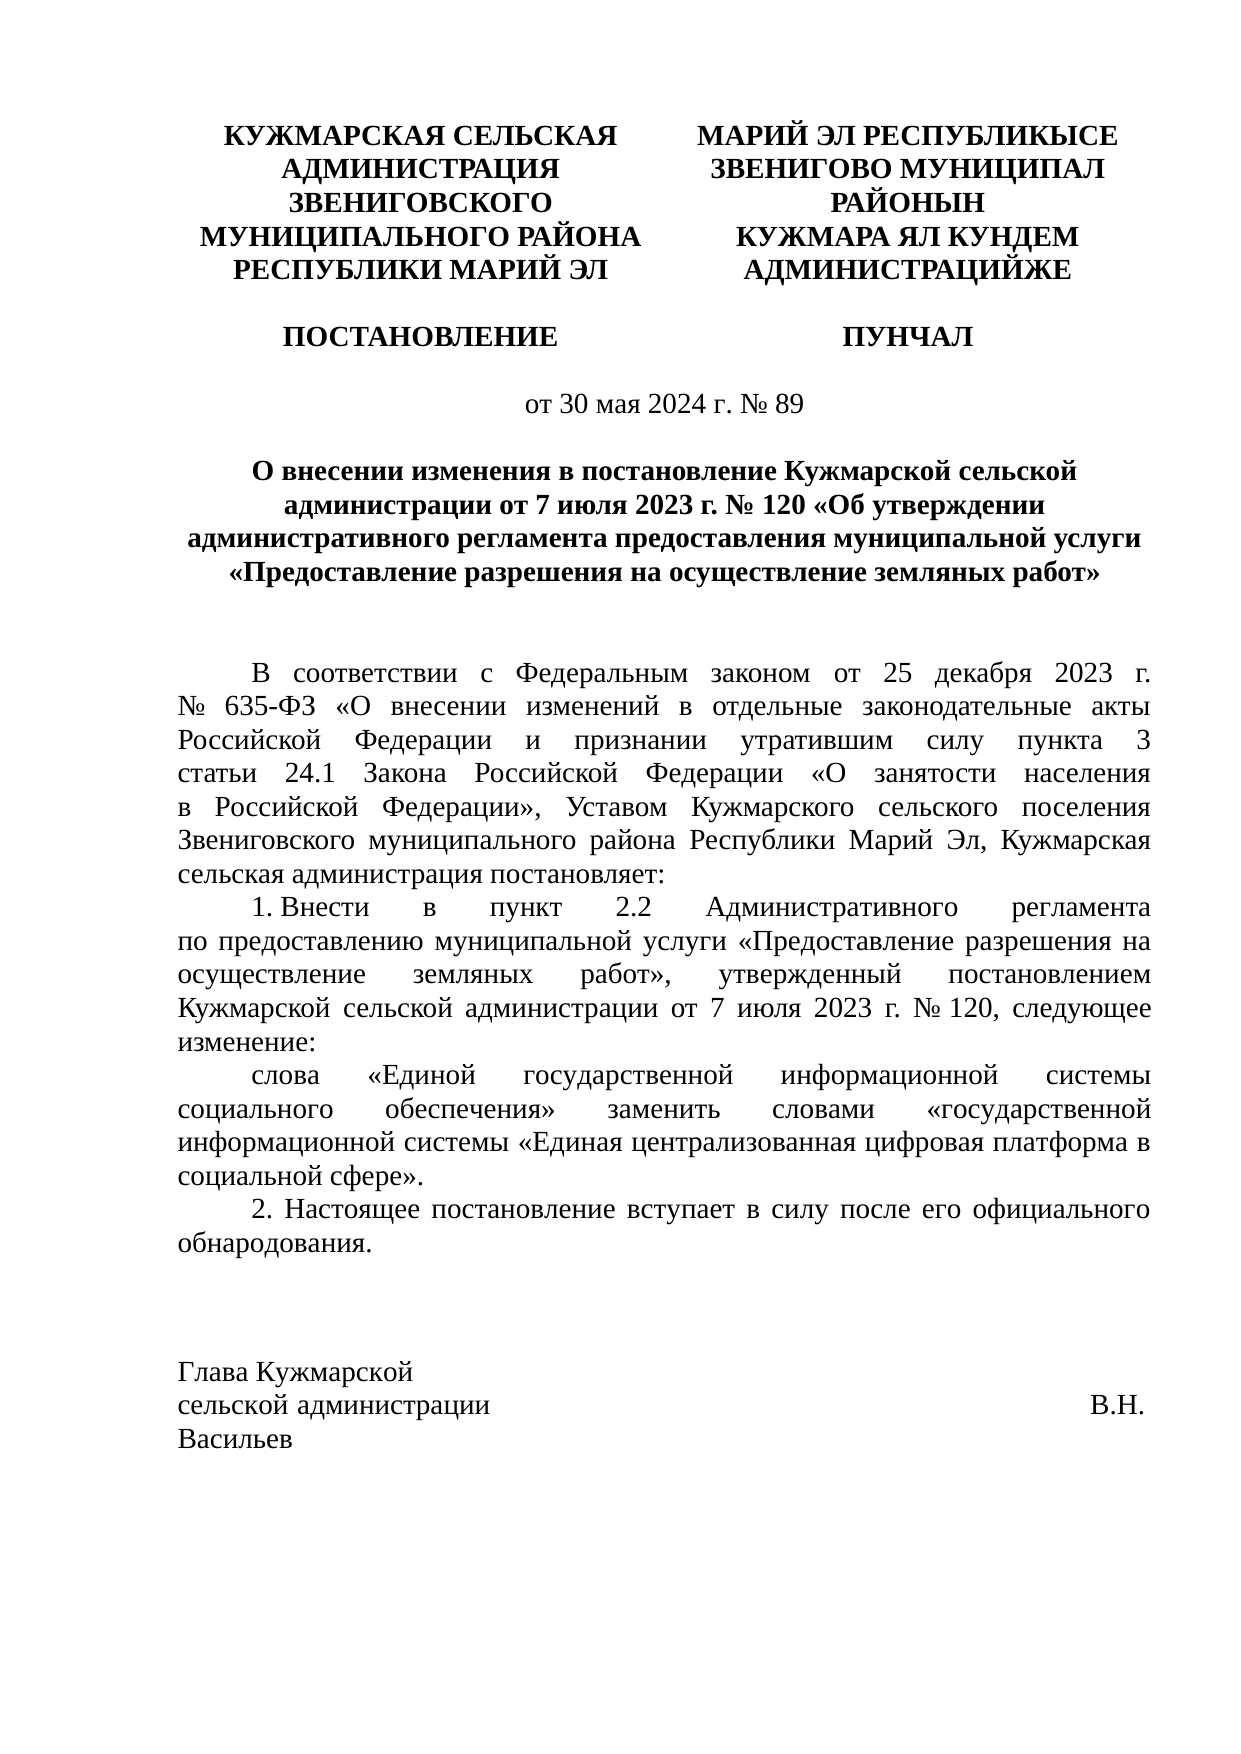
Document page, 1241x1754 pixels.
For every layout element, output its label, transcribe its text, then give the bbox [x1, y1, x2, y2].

text от 30 мая 2024 г. № 89 [177, 386, 1152, 420]
text О внесении изменения в постановление Кужмарской сельской администрации от 7 июля 2023 г. № 120 «Об утверждении административного регламента предоставления муниципальной услуги «Предоставление разрешения на осуществление земляных работ» [177, 453, 1152, 588]
text Глава Кужмарской [177, 1354, 1152, 1387]
table_header МАРИЙ ЭЛ РЕСПУБЛИКЫСЕ ЗВЕНИГОВО МУНИЦИПАЛ РАЙОНЫН КУЖМАРА ЯЛ КУНДЕМ АДМИНИСТРАЦИЙЖЕ ПУНЧАЛ [664, 118, 1152, 386]
text В соответствии с Федеральным законом от 25 декабря 2023 г. № 635-ФЗ «О внесении изменений в отдельные законодательные акты Российской Федерации и признании утратившим силу пункта 3 статьи 24.1 Закона Российской Федерации «О занятости населения в Российской Федерации», Уставом Кужмарского сельского поселения Звениговского муниципального района Республики Марий Эл, Кужмарская сельская администрация постановляет: [177, 655, 1152, 889]
text 1. Внести в пункт 2.2 Административного регламента по предоставлению муниципальной услуги «Предоставление разрешения на осуществление земляных работ», утвержденный постановлением Кужмарской сельской администрации от 7 июля 2023 г. № 120, следующее изменение: [177, 889, 1152, 1057]
text сельской администрации В.Н. Васильев [177, 1387, 1152, 1454]
text слова «Единой государственной информационной системы социального обеспечения» заменить словами «государственной информационной системы «Единая централизованная цифровая платформа в социальной сфере». [177, 1057, 1152, 1191]
table_header КУЖМАРСКАЯ СЕЛЬСКАЯ АДМИНИСТРАЦИЯ ЗВЕНИГОВСКОГО МУНИЦИПАЛЬНОГО РАЙОНА РЕСПУБЛИКИ МАРИЙ ЭЛ ПОСТАНОВЛЕНИЕ [177, 118, 664, 386]
text 2. Настоящее постановление вступает в силу после его официального обнародования. [177, 1191, 1152, 1258]
